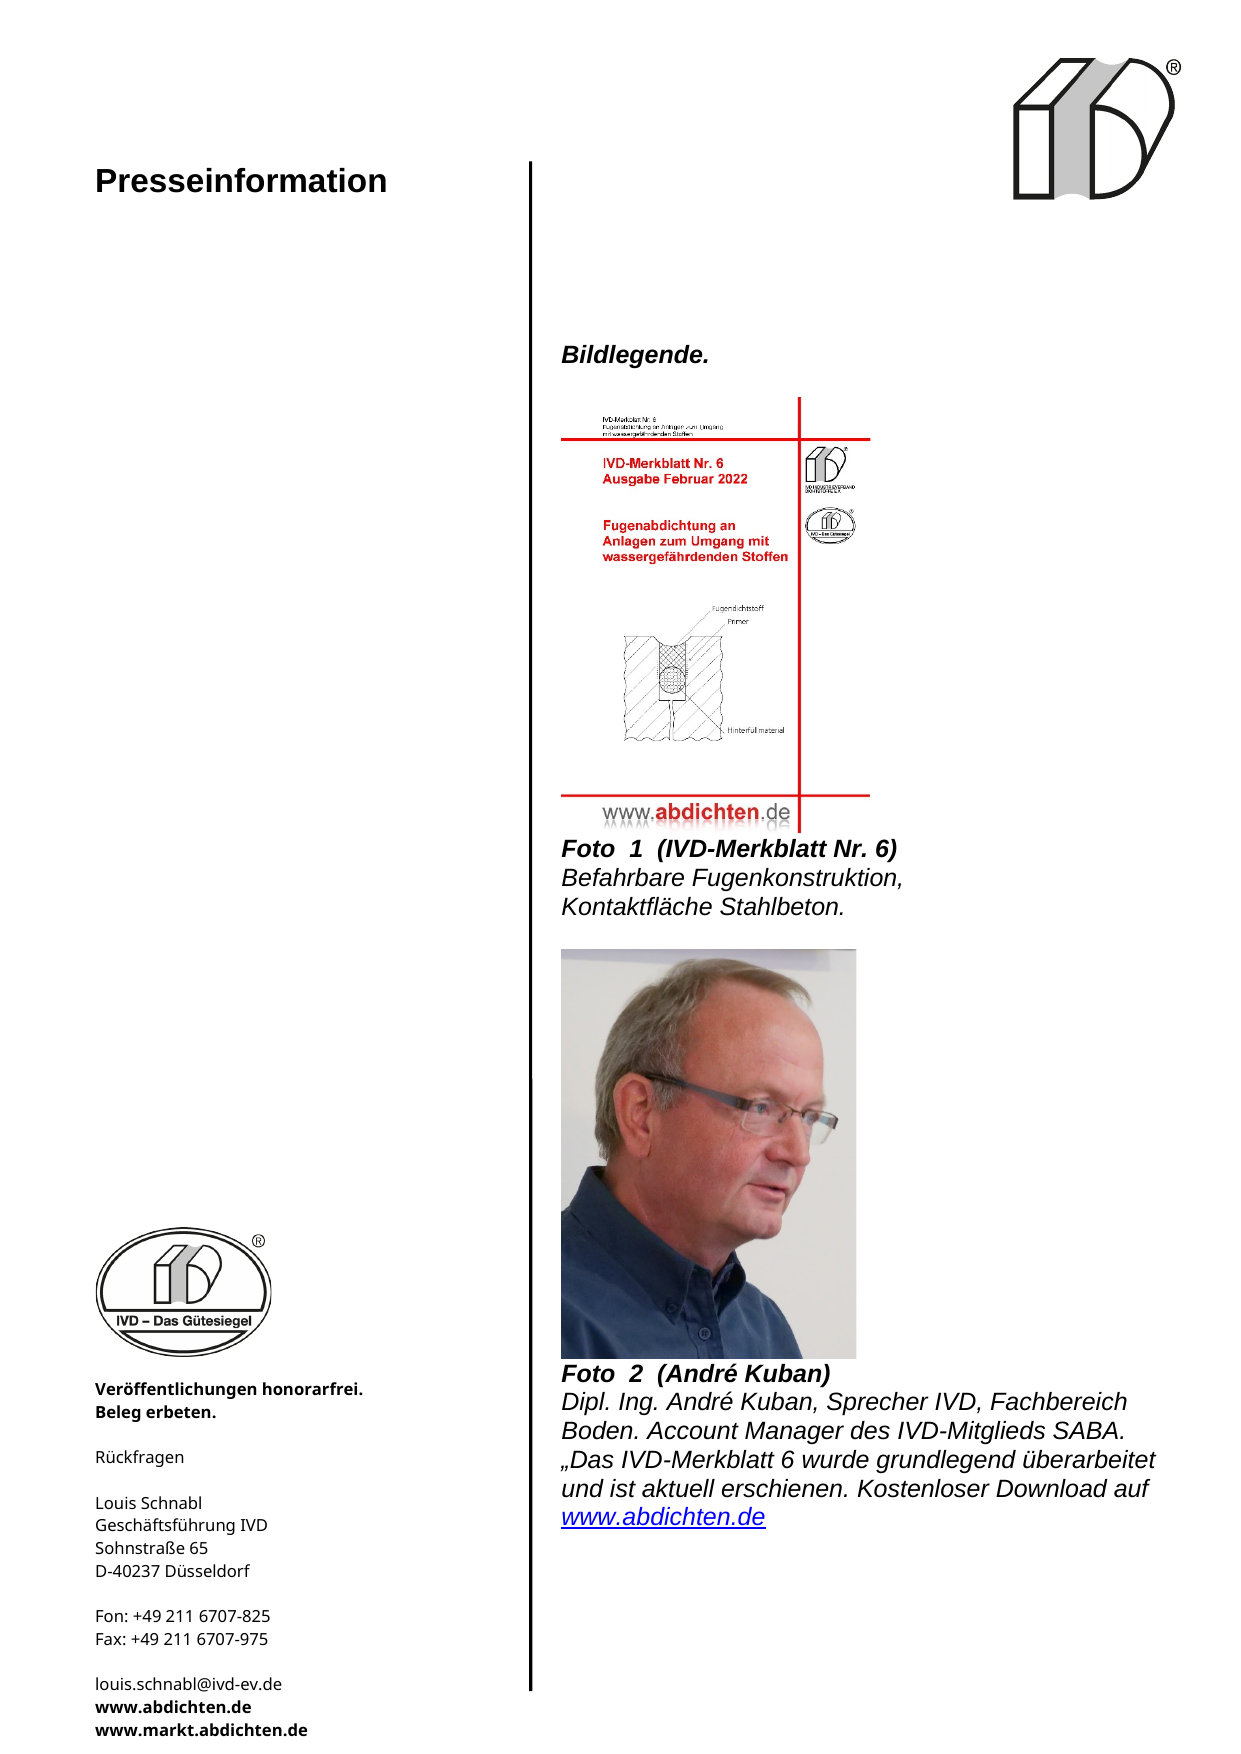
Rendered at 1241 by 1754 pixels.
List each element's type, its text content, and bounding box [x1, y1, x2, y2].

picture [1013, 58, 1183, 202]
picture [561, 949, 857, 1359]
picture [95, 1227, 272, 1357]
text Foto 2 (André Kuban) [561, 1358, 1181, 1387]
picture [561, 397, 871, 835]
text Kontaktfläche Stahlbeton. [561, 892, 1181, 920]
text Befahrbare Fugenkonstruktion, [561, 863, 1181, 892]
text „Das IVD-Merkblatt 6 wurde grundlegend überarbeitet und ist aktuell erschienen. Kostenloser Download auf www.abdichten.de [561, 1445, 1181, 1531]
text Dipl. Ing. André Kuban, Sprecher IVD, Fachbereich Boden. Account Manager des IVD-Mitglieds SABA. [561, 1387, 1181, 1445]
text Bildlegende. [561, 340, 1181, 368]
text Foto 1 (IVD-Merkblatt Nr. 6) [561, 834, 1181, 863]
